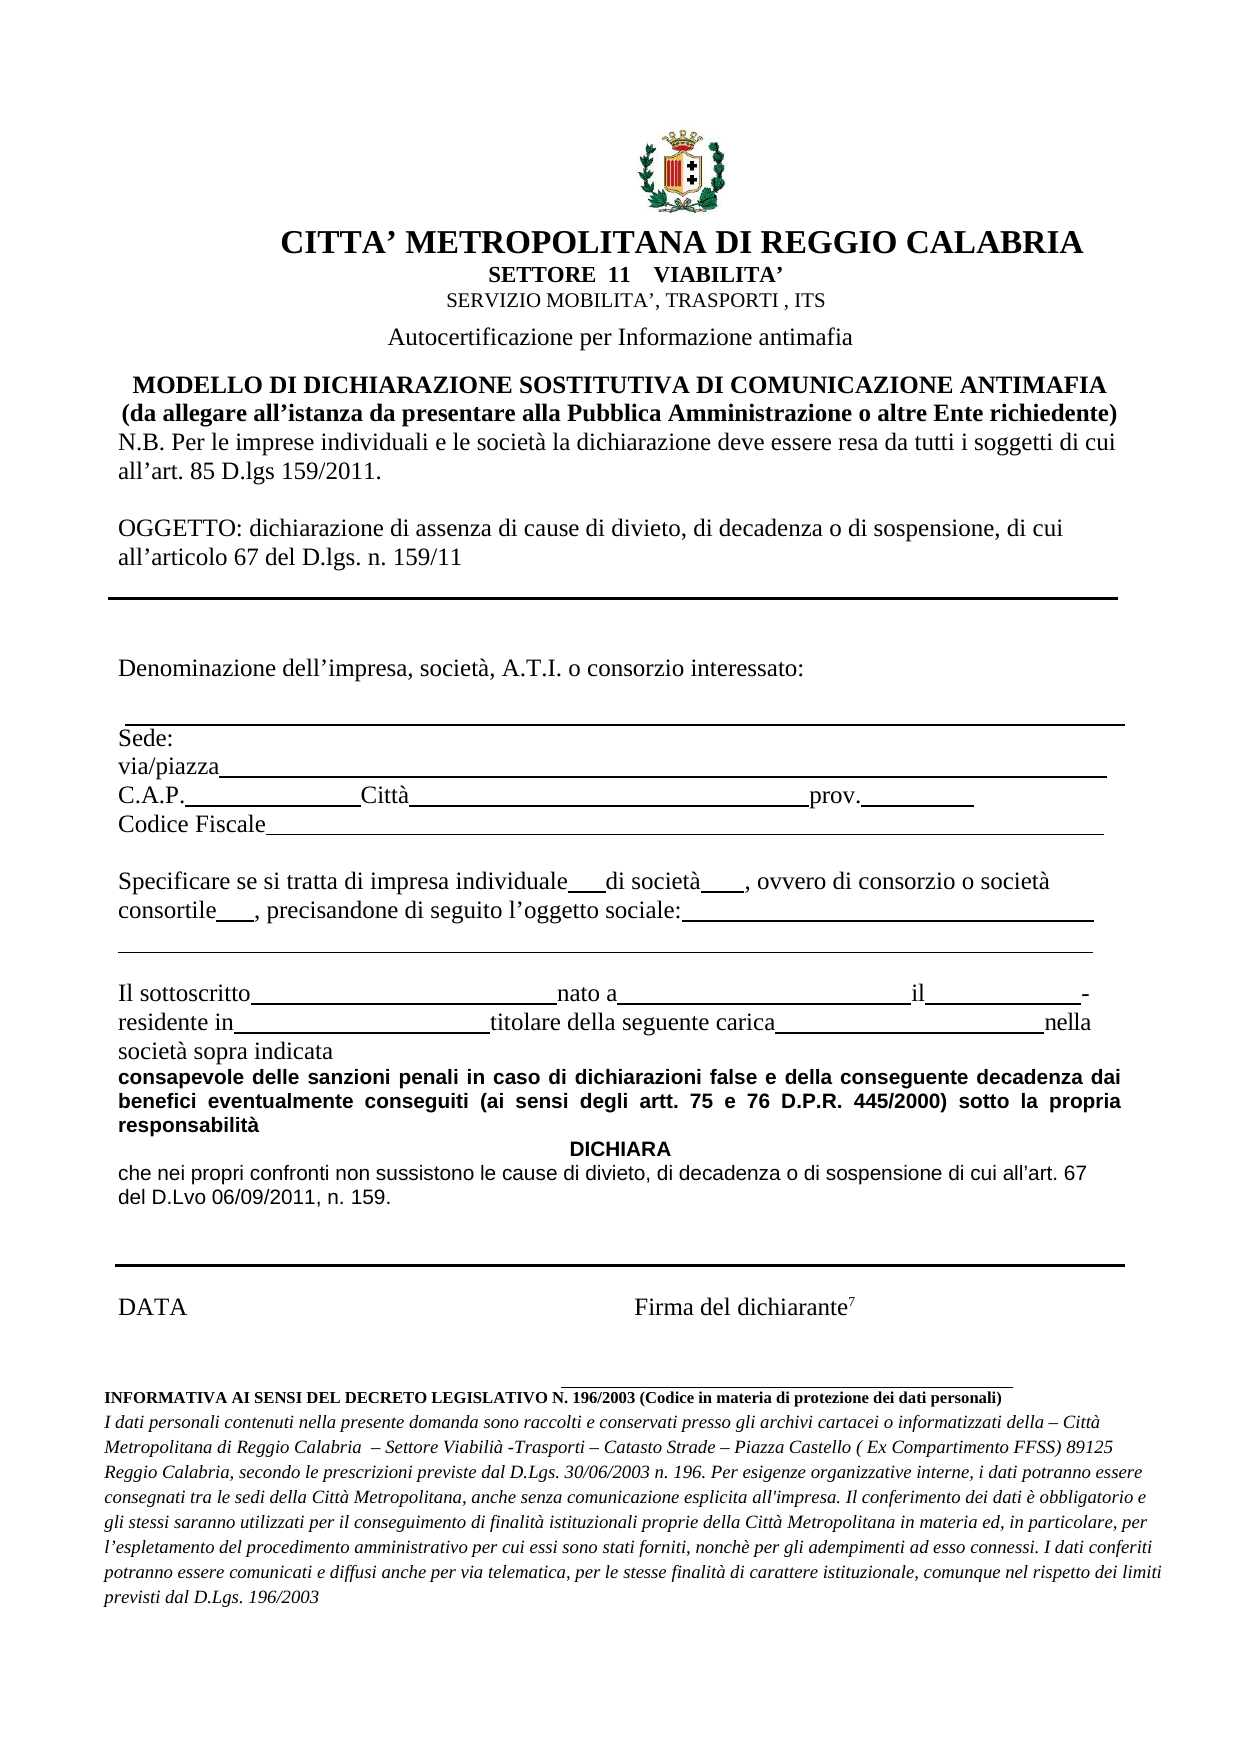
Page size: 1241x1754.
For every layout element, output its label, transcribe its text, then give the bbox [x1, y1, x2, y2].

text Specificare se si tratta di impresa individuale di società , ovvero di consorzio o società consortile , precisandone di seguito l’oggetto sociale: [118, 866, 1094, 924]
text (da allegare all’istanza da presentare alla Pubblica Amministrazione o altre Ente richiedente) [121, 399, 1171, 427]
text DATA Firma del dichiarante7 [118, 1292, 1171, 1321]
text DICHIARA [131, 1137, 1110, 1161]
text OGGETTO: dichiarazione di assenza di cause di divieto, di decadenza o di sospensione, di cui all’articolo 67 del D.lgs. n. 159/11 [118, 513, 1065, 571]
text Codice Fiscale [118, 809, 1171, 838]
subtitle consapevole delle sanzioni penali in caso di dichiarazioni false e della conseguente decadenza dai benefici eventualmente conseguiti (ai sensi degli artt. 75 e 76 D.P.R. 445/2000) sotto la propria responsabilità [118, 1065, 1122, 1137]
subtitle CITTA’ METROPOLITANA DI REGGIO CALABRIA [197, 223, 1167, 261]
text I dati personali contenuti nella presente domanda sono raccolti e conservati presso gli archivi cartacei o informatizzati della – Città Metropolitana di Reggio Calabria – Settore Viabilià -Trasporti – Catasto Strade – Piazza Castello ( Ex Compartimento FFSS) 89125 Reggio Calabria, secondo le prescrizioni previste dal D.Lgs. 30/06/2003 n. 196. Per esigenze organizzative interne, i dati potranno essere consegnati tra le sedi della Città Metropolitana, anche senza comunicazione esplicita all'impresa. Il conferimento dei dati è obbligatorio e gli stessi saranno utilizzati per il conseguimento di finalità istituzionali proprie della Città Metropolitana in materia ed, in particolare, per l’espletamento del procedimento amministrativo per cui essi sono stati forniti, nonchè per gli adempimenti ad esso connessi. I dati conferiti potranno essere comunicati e diffusi anche per via telematica, per le stesse finalità di carattere istituzionale, comunque nel rispetto dei limiti previsti dal D.Lgs. 196/2003 [104, 1407, 1171, 1607]
text Settore 11 VIABILITA’ [104, 261, 1167, 287]
subtitle N.B. Per le imprese individuali e le società la dichiarazione deve essere resa da tutti i soggetti di cui all’art. 85 D.lgs 159/2011. [118, 427, 1118, 485]
text Denominazione dell’impresa, società, A.T.I. o consorzio interessato: [118, 656, 1171, 681]
subtitle MODELLO DI DICHIARAZIONE SOSTITUTIVA DI COMUNICAZIONE ANTIMAFIA [131, 370, 1109, 399]
text che nei propri confronti non sussistono le cause di divieto, di decadenza o di sospensione di cui all’art. 67 del D.Lvo 06/09/2011, n. 159. [118, 1161, 1107, 1209]
text Autocertificazione per Informazione antimafia [131, 322, 1109, 350]
text Il sottoscritto nato a il - residente in titolare della seguente carica nella società sopra indicata [118, 978, 1093, 1065]
text via/piazza C.A.P. Città prov. [118, 751, 1107, 809]
text INFORMATIVA AI SENSI DEL DECRETO LEGISLATIVO N. 196/2003 (Codice in materia di protezione dei dati personali) [104, 1383, 1171, 1407]
text servizio mobilita’, TRASPORTI , its [104, 287, 1167, 312]
picture [634, 120, 730, 223]
text Sede: [118, 704, 1171, 751]
